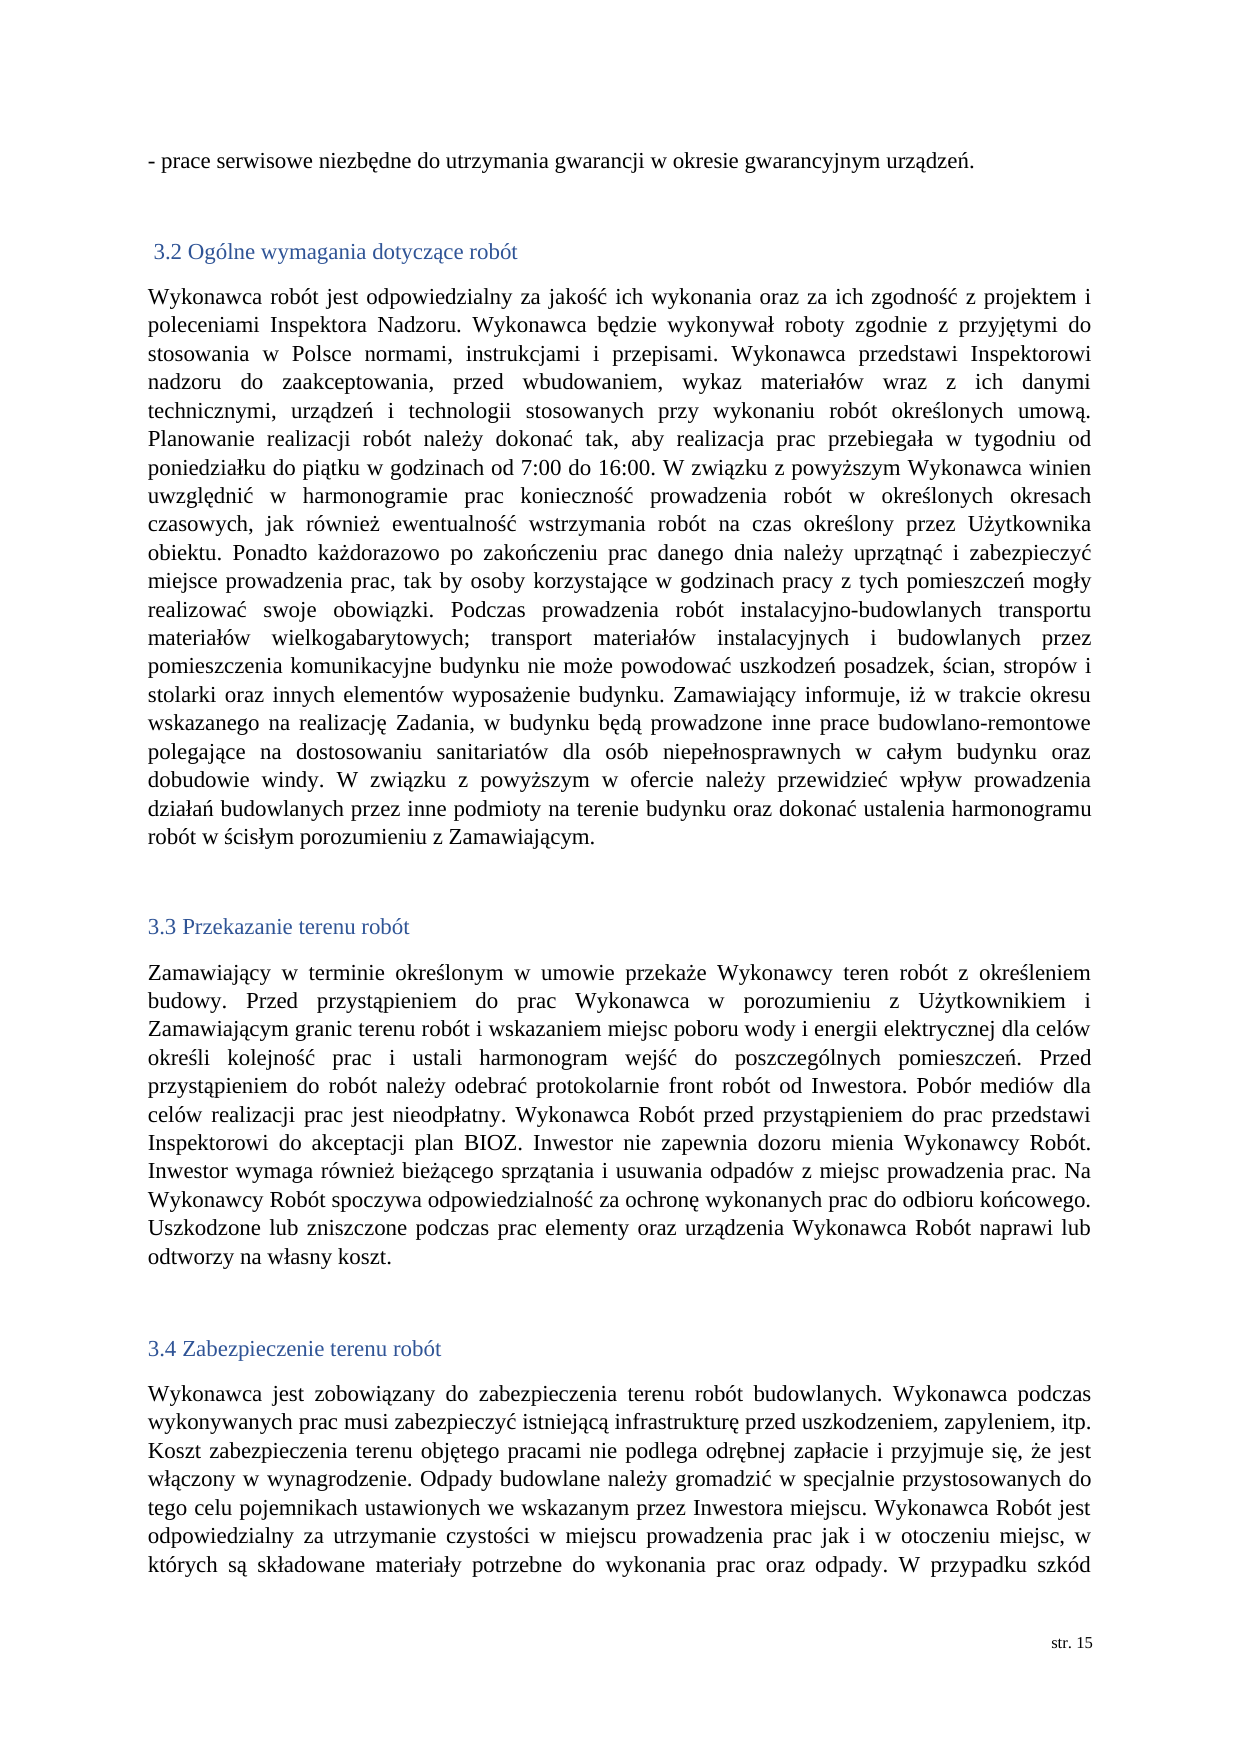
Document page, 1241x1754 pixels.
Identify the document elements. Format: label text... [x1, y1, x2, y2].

text 3.2 Ogólne wymagania dotyczące robót [148, 238, 1093, 264]
text Zamawiający w terminie określonym w umowie przekaże Wykonawcy teren robót z określeniem budowy. Przed przystąpieniem do prac Wykonawca w porozumieniu z Użytkownikiem i Zamawiającym granic terenu robót i wskazaniem miejsc poboru wody i energii elektrycznej dla celów określi kolejność prac i ustali harmonogram wejść do poszczególnych pomieszczeń. Przed przystąpieniem do robót należy odebrać protokolarnie front robót od Inwestora. Pobór mediów dla celów realizacji prac jest nieodpłatny. Wykonawca Robót przed przystąpieniem do prac przedstawi Inspektorowi do akceptacji plan BIOZ. Inwestor nie zapewnia dozoru mienia Wykonawcy Robót. Inwestor wymaga również bieżącego sprzątania i usuwania odpadów z miejsc prowadzenia prac. Na Wykonawcy Robót spoczywa odpowiedzialność za ochronę wykonanych prac do odbioru końcowego. Uszkodzone lub zniszczone podczas prac elementy oraz urządzenia Wykonawca Robót naprawi lub odtworzy na własny koszt. [148, 958, 1093, 1269]
text - prace serwisowe niezbędne do utrzymania gwarancji w okresie gwarancyjnym urządzeń. [148, 148, 1093, 174]
text 3.3 Przekazanie terenu robót [148, 913, 1093, 940]
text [148, 1380, 1093, 1577]
text Wykonawca robót jest odpowiedzialny za jakość ich wykonania oraz za ich zgodność z projektem i poleceniami Inspektora Nadzoru. Wykonawca będzie wykonywał roboty zgodnie z przyjętymi do stosowania w Polsce normami, instrukcjami i przepisami. Wykonawca przedstawi Inspektorowi nadzoru do zaakceptowania, przed wbudowaniem, wykaz materiałów wraz z ich danymi technicznymi, urządzeń i technologii stosowanych przy wykonaniu robót określonych umową. Planowanie realizacji robót należy dokonać tak, aby realizacja prac przebiegała w tygodniu od poniedziałku do piątku w godzinach od 7:00 do 16:00. W związku z powyższym Wykonawca winien uwzględnić w harmonogramie prac konieczność prowadzenia robót w określonych okresach czasowych, jak również ewentualność wstrzymania robót na czas określony przez Użytkownika obiektu. Ponadto każdorazowo po zakończeniu prac danego dnia należy uprzątnąć i zabezpieczyć miejsce prowadzenia prac, tak by osoby korzystające w godzinach pracy z tych pomieszczeń mogły realizować swoje obowiązki. Podczas prowadzenia robót instalacyjno-budowlanych transportu materiałów wielkogabarytowych; transport materiałów instalacyjnych i budowlanych przez pomieszczenia komunikacyjne budynku nie może powodować uszkodzeń posadzek, ścian, stropów i stolarki oraz innych elementów wyposażenie budynku. Zamawiający informuje, iż w trakcie okresu wskazanego na realizację Zadania, w budynku będą prowadzone inne prace budowlano-remontowe polegające na dostosowaniu sanitariatów dla osób niepełnosprawnych w całym budynku oraz dobudowie windy. W związku z powyższym w ofercie należy przewidzieć wpływ prowadzenia działań budowlanych przez inne podmioty na terenie budynku oraz dokonać ustalenia harmonogramu robót w ścisłym porozumieniu z Zamawiającym. [148, 283, 1093, 849]
text 3.4 Zabezpieczenie terenu robót [148, 1335, 1093, 1361]
